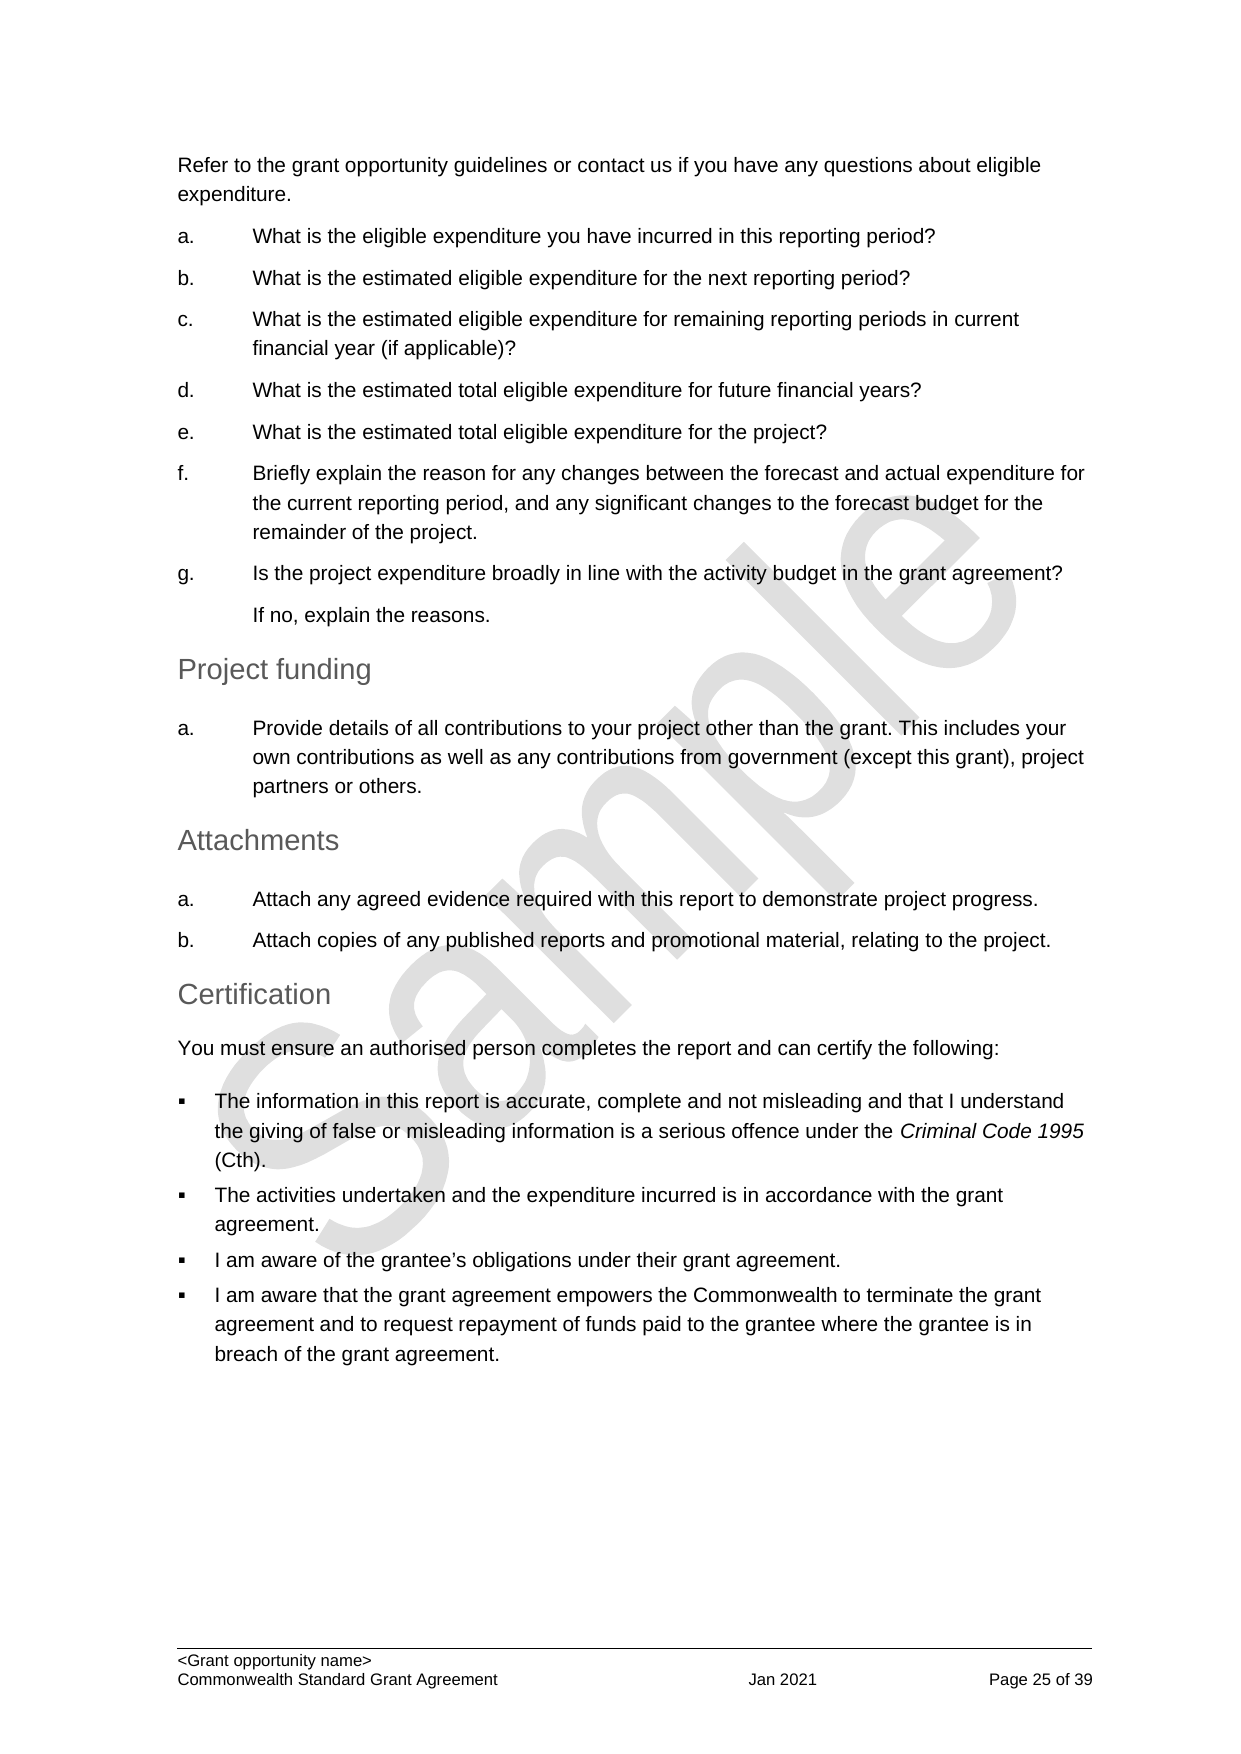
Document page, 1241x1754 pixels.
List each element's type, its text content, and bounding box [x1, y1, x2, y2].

list I am aware that the grant agreement empowers the Commonwealth to terminate the grant agreement and to request repayment of funds paid to the grantee where the grantee is in breach of the grant agreement. [177, 1278, 1092, 1365]
list Briefly explain the reason for any changes between the forecast and actual expenditure for the current reporting period, and any significant changes to the forecast budget for the remainder of the project. [177, 456, 1092, 543]
list The activities undertaken and the expenditure incurred is in accordance with the grant agreement. [177, 1178, 1092, 1236]
list What is the eligible expenditure you have incurred in this reporting period? [177, 218, 1092, 248]
list I am aware of the grantee’s obligations under their grant agreement. [177, 1242, 1092, 1272]
list What is the estimated eligible expenditure for remaining reporting periods in current financial year (if applicable)? [177, 302, 1092, 360]
list The information in this report is accurate, complete and not misleading and that I understand the giving of false or misleading information is a serious offence under the Criminal Code 1995 (Cth). [177, 1084, 1092, 1172]
list What is the estimated total eligible expenditure for the project? [177, 414, 1092, 443]
text If no, explain the reasons. [252, 598, 1092, 627]
text You must ensure an authorised person completes the report and can certify the following: [177, 1036, 1092, 1060]
subtitle Attachments [177, 823, 1092, 856]
list What is the estimated eligible expenditure for the next reporting period? [177, 260, 1092, 289]
list Provide details of all contributions to your project other than the grant. This includes your own contributions as well as any contributions from government (except this grant), project partners or others. [177, 710, 1092, 798]
text Refer to the grant opportunity guidelines or contact us if you have any questions about eligible expenditure. [177, 148, 1092, 206]
list What is the estimated total eligible expenditure for future financial years? [177, 373, 1092, 402]
subtitle Certification [177, 977, 1092, 1011]
list Is the project expenditure broadly in line with the activity budget in the grant agreement? [177, 556, 1092, 585]
list Attach any agreed evidence required with this report to demonstrate project progress. [177, 881, 1092, 911]
subtitle Project funding [177, 652, 1092, 685]
list Attach copies of any published reports and promotional material, relating to the project. [177, 923, 1092, 952]
